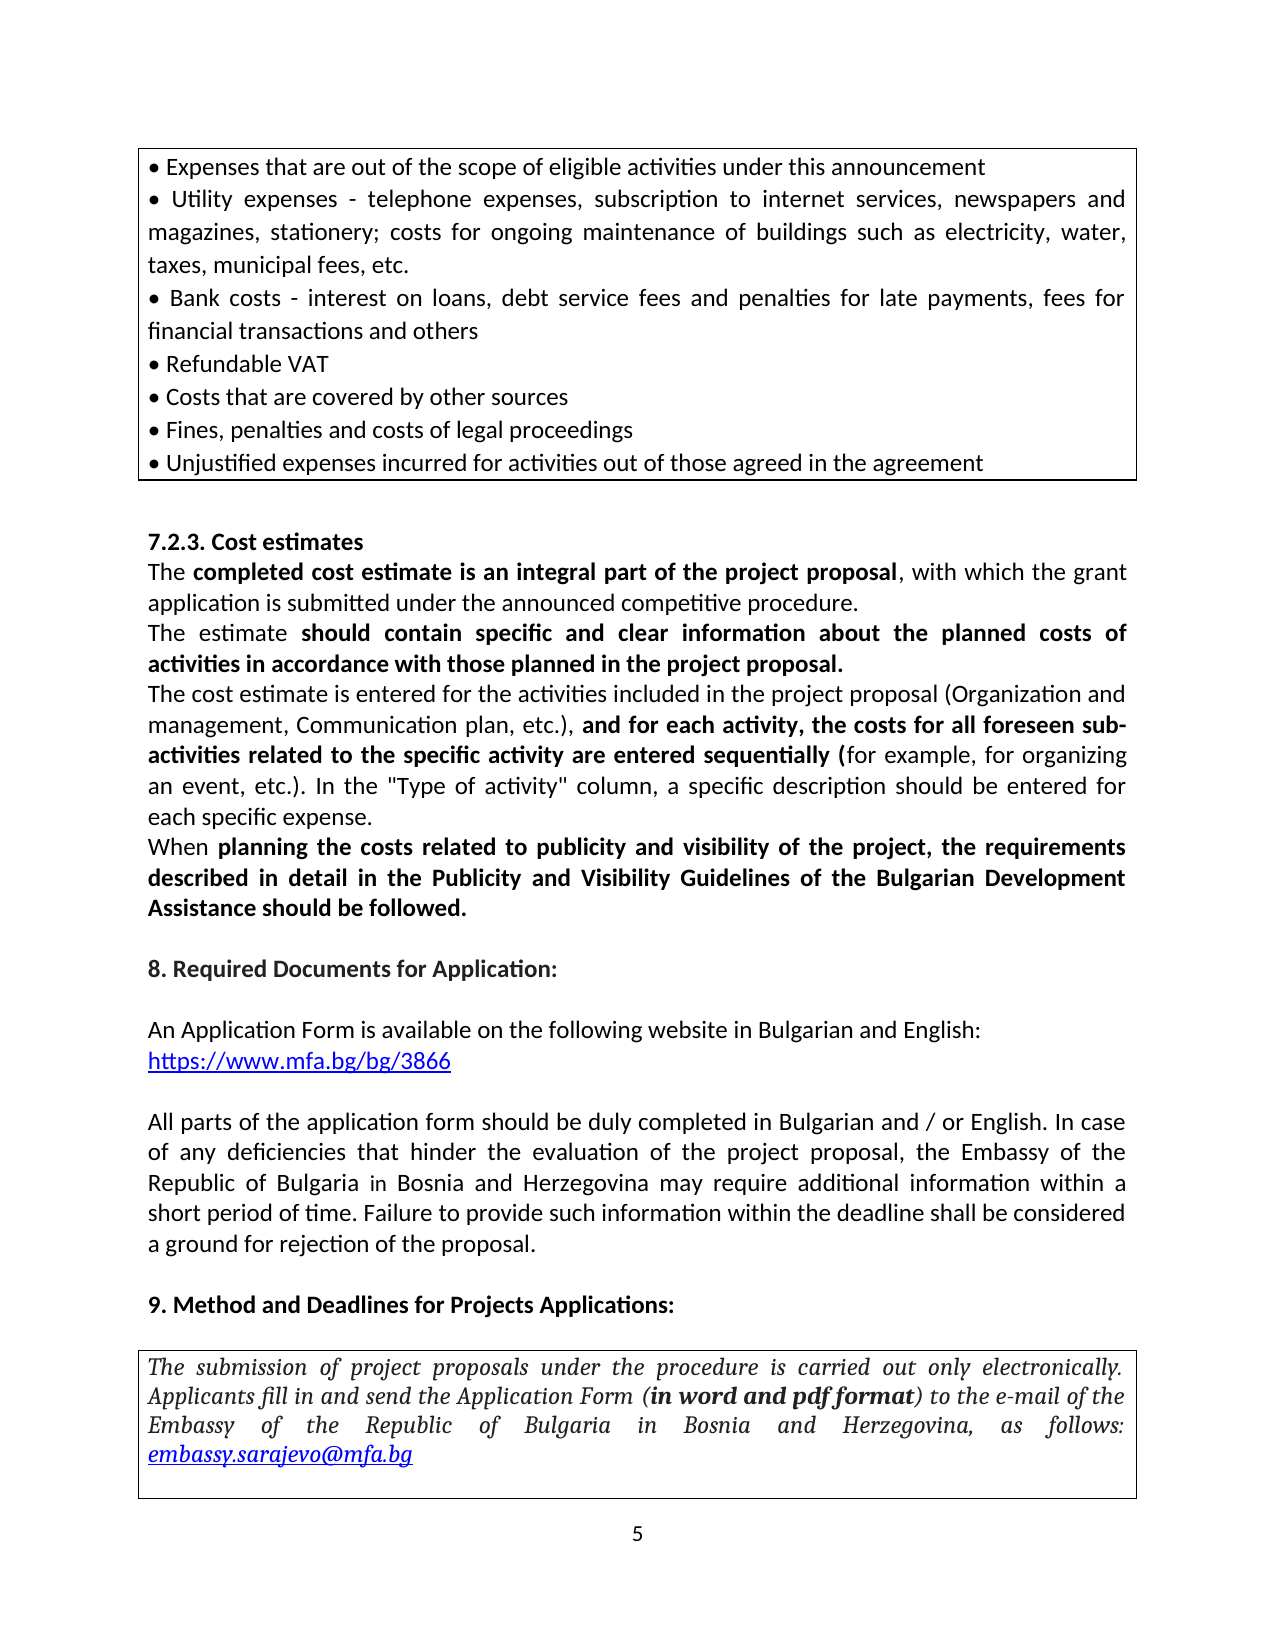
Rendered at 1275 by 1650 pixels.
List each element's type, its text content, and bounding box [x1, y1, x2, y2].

text The estimate should contain specific and clear information about the planned costs of activities in accordance with those planned in the project proposal. [148, 618, 1127, 679]
text • Utility expenses - telephone expenses, subscription to internet services, newspapers and magazines, stationery; costs for ongoing maintenance of buildings such as electricity, water, taxes, municipal fees, etc. [139, 181, 1136, 279]
text The completed cost estimate is an integral part of the project proposal, with which the grant application is submitted under the announced competitive procedure. [148, 557, 1127, 618]
text • Costs that are covered by other sources [139, 378, 1136, 411]
text 9. Method and Deadlines for Projects Applications: [148, 1289, 1127, 1319]
text All parts of the application form should be duly completed in Bulgarian and / or English. In case of any deficiencies that hinder the evaluation of the project proposal, the Embassy of the Republic of Bulgaria in Bosnia and Herzegovina may require additional information within a short period of time. Failure to provide such information within the deadline shall be considered a ground for rejection of the proposal. [148, 1106, 1127, 1258]
text • Bank costs - interest on loans, debt service fees and penalties for late payments, fees for financial transactions and others [139, 279, 1136, 345]
text 8. Required Documents for Application: [148, 953, 1127, 984]
text 7.2.3. Cost estimates [148, 526, 1127, 557]
text • Unjustified expenses incurred for activities out of those agreed in the agreement [139, 444, 1136, 479]
text • Fines, penalties and costs of legal proceedings [139, 411, 1136, 444]
text https://www.mfa.bg/bg/3866 [148, 1045, 1127, 1075]
text • Refundable VAT [139, 345, 1136, 378]
text • Expenses that are out of the scope of eligible activities under this announcement [139, 149, 1136, 181]
text The cost estimate is entered for the activities included in the project proposal (Organization and management, Communication plan, etc.), and for each activity, the costs for all foreseen sub-activities related to the specific activity are entered sequentially (for example, for organizing an event, etc.). In the "Type of activity" column, a specific description should be entered for each specific expense. [148, 679, 1127, 831]
text When planning the costs related to publicity and visibility of the project, the requirements described in detail in the Publicity and Visibility Guidelines of the Bulgarian Development Assistance should be followed. [148, 831, 1127, 923]
text The submission of project proposals under the procedure is carried out only electronically. Applicants fill in and send the Application Form (in word and pdf format) to the e-mail of the Embassy of the Republic of Bulgaria in Bosnia and Herzegovina, as follows: embassy.sarajevo@mfa.bg [139, 1351, 1136, 1465]
text An Application Form is available on the following website in Bulgarian and English: [148, 1014, 1127, 1045]
